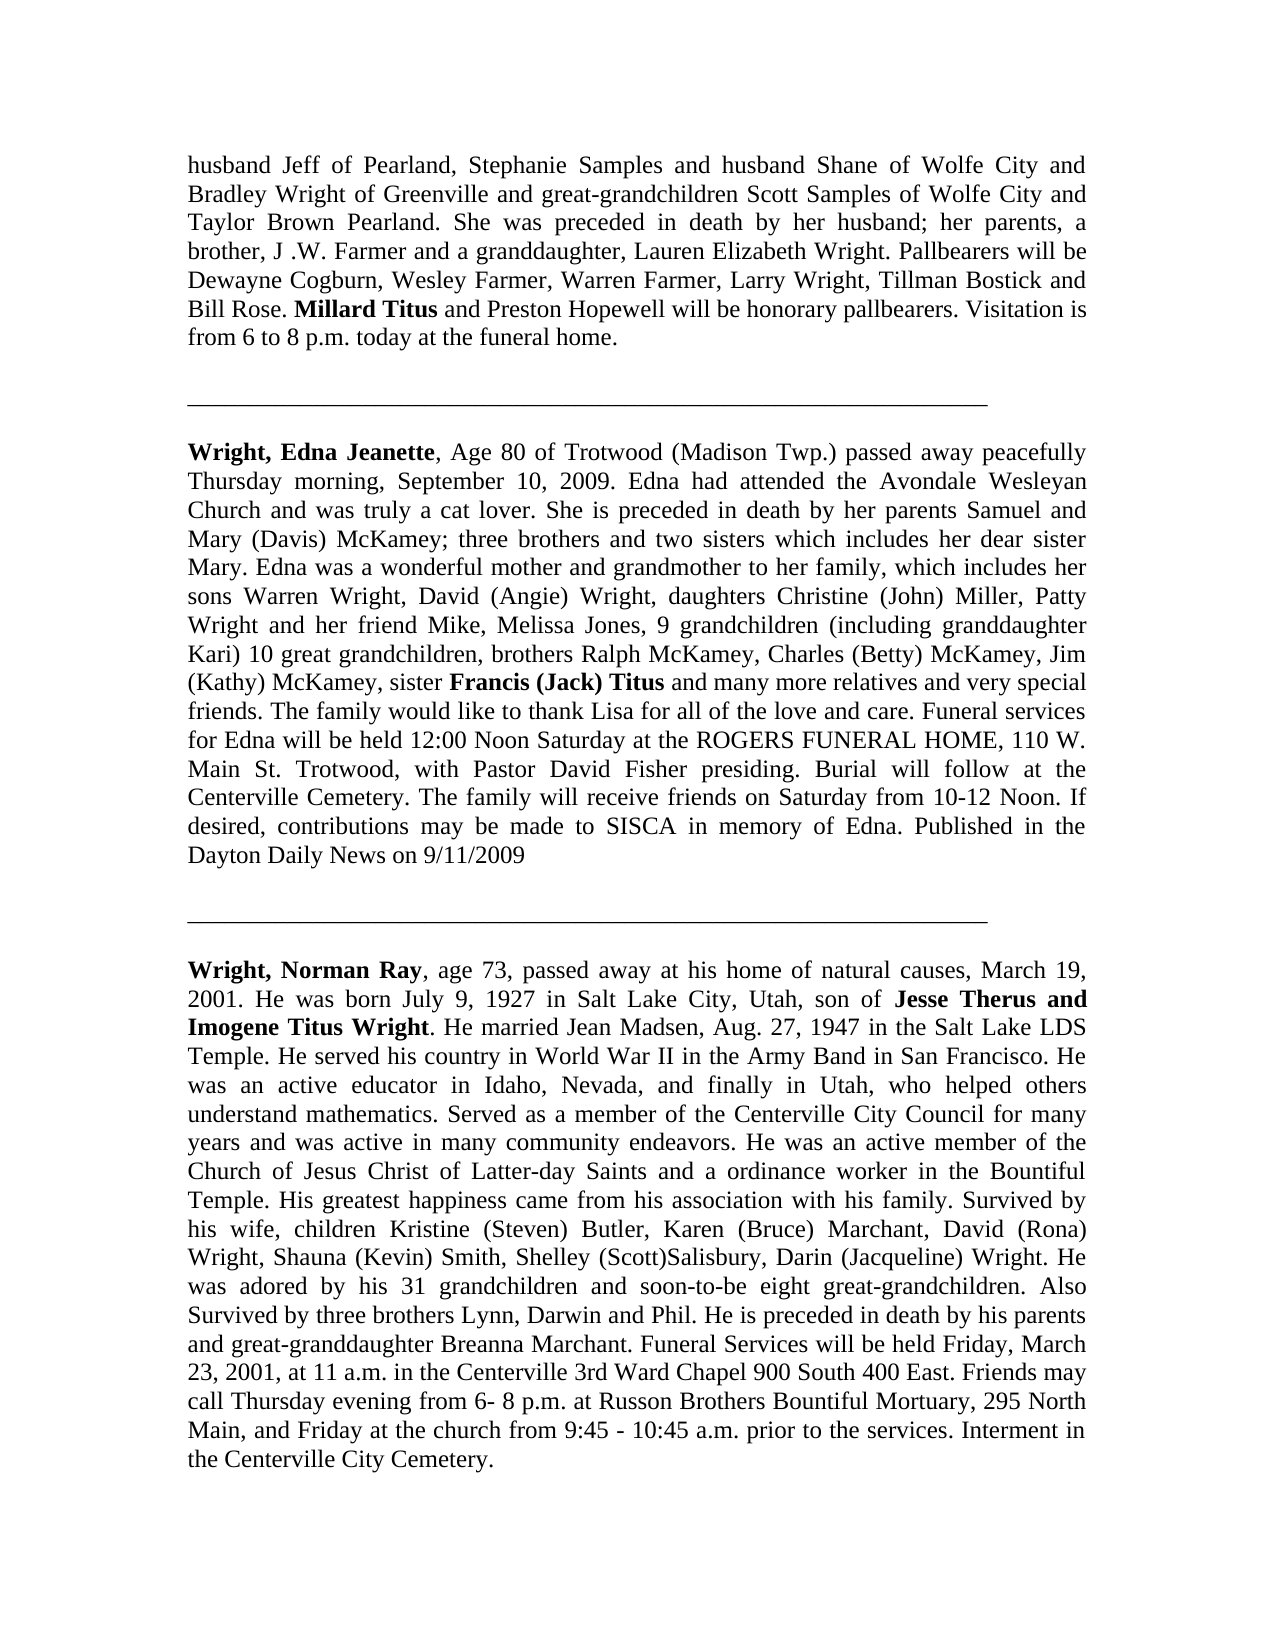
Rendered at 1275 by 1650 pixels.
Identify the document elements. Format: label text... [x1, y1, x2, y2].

text Wright, Edna Jeanette, Age 80 of Trotwood (Madison Twp.) passed away peacefully Thursday morning, September 10, 2009. Edna had attended the Avondale Wesleyan Church and was truly a cat lover. She is preceded in death by her parents Samuel and Mary (Davis) McKamey; three brothers and two sisters which includes her dear sister Mary. Edna was a wonderful mother and grandmother to her family, which includes her sons Warren Wright, David (Angie) Wright, daughters Christine (John) Miller, Patty Wright and her friend Mike, Melissa Jones, 9 grandchildren (including granddaughter Kari) 10 great grandchildren, brothers Ralph McKamey, Charles (Betty) McKamey, Jim (Kathy) McKamey, sister Francis (Jack) Titus and many more relatives and very special friends. The family would like to thank Lisa for all of the love and care. Funeral services for Edna will be held 12:00 Noon Saturday at the ROGERS FUNERAL HOME, 110 W. Main St. Trotwood, with Pastor David Fisher presiding. Burial will follow at the Centerville Cemetery. The family will receive friends on Saturday from 10-12 Noon. If desired, contributions may be made to SISCA in memory of Edna. Published in the Dayton Daily News on 9/11/2009 [187, 437, 1087, 869]
text ________________________________________________________________ [187, 897, 1087, 926]
text Wright, Norman Ray, age 73, passed away at his home of natural causes, March 19, 2001. He was born July 9, 1927 in Salt Lake City, Utah, son of Jesse Therus and Imogene Titus Wright. He married Jean Madsen, Aug. 27, 1947 in the Salt Lake LDS Temple. He served his country in World War II in the Army Band in San Francisco. He was an active educator in Idaho, Nevada, and finally in Utah, who helped others understand mathematics. Served as a member of the Centerville City Council for many years and was active in many community endeavors. He was an active member of the Church of Jesus Christ of Latter-day Saints and a ordinance worker in the Bountiful Temple. His greatest happiness came from his association with his family. Survived by his wife, children Kristine (Steven) Butler, Karen (Bruce) Marchant, David (Rona) Wright, Shauna (Kevin) Smith, Shelley (Scott)Salisbury, Darin (Jacqueline) Wright. He was adored by his 31 grandchildren and soon-to-be eight great-grandchildren. Also Survived by three brothers Lynn, Darwin and Phil. He is preceded in death by his parents and great-granddaughter Breanna Marchant. Funeral Services will be held Friday, March 23, 2001, at 11 a.m. in the Centerville 3rd Ward Chapel 900 South 400 East. Friends may call Thursday evening from 6- 8 p.m. at Russon Brothers Bountiful Mortuary, 295 North Main, and Friday at the church from 9:45 - 10:45 a.m. prior to the services. Interment in the Centerville City Cemetery. [187, 955, 1087, 1472]
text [187, 150, 1087, 351]
text ________________________________________________________________ [187, 380, 1087, 409]
